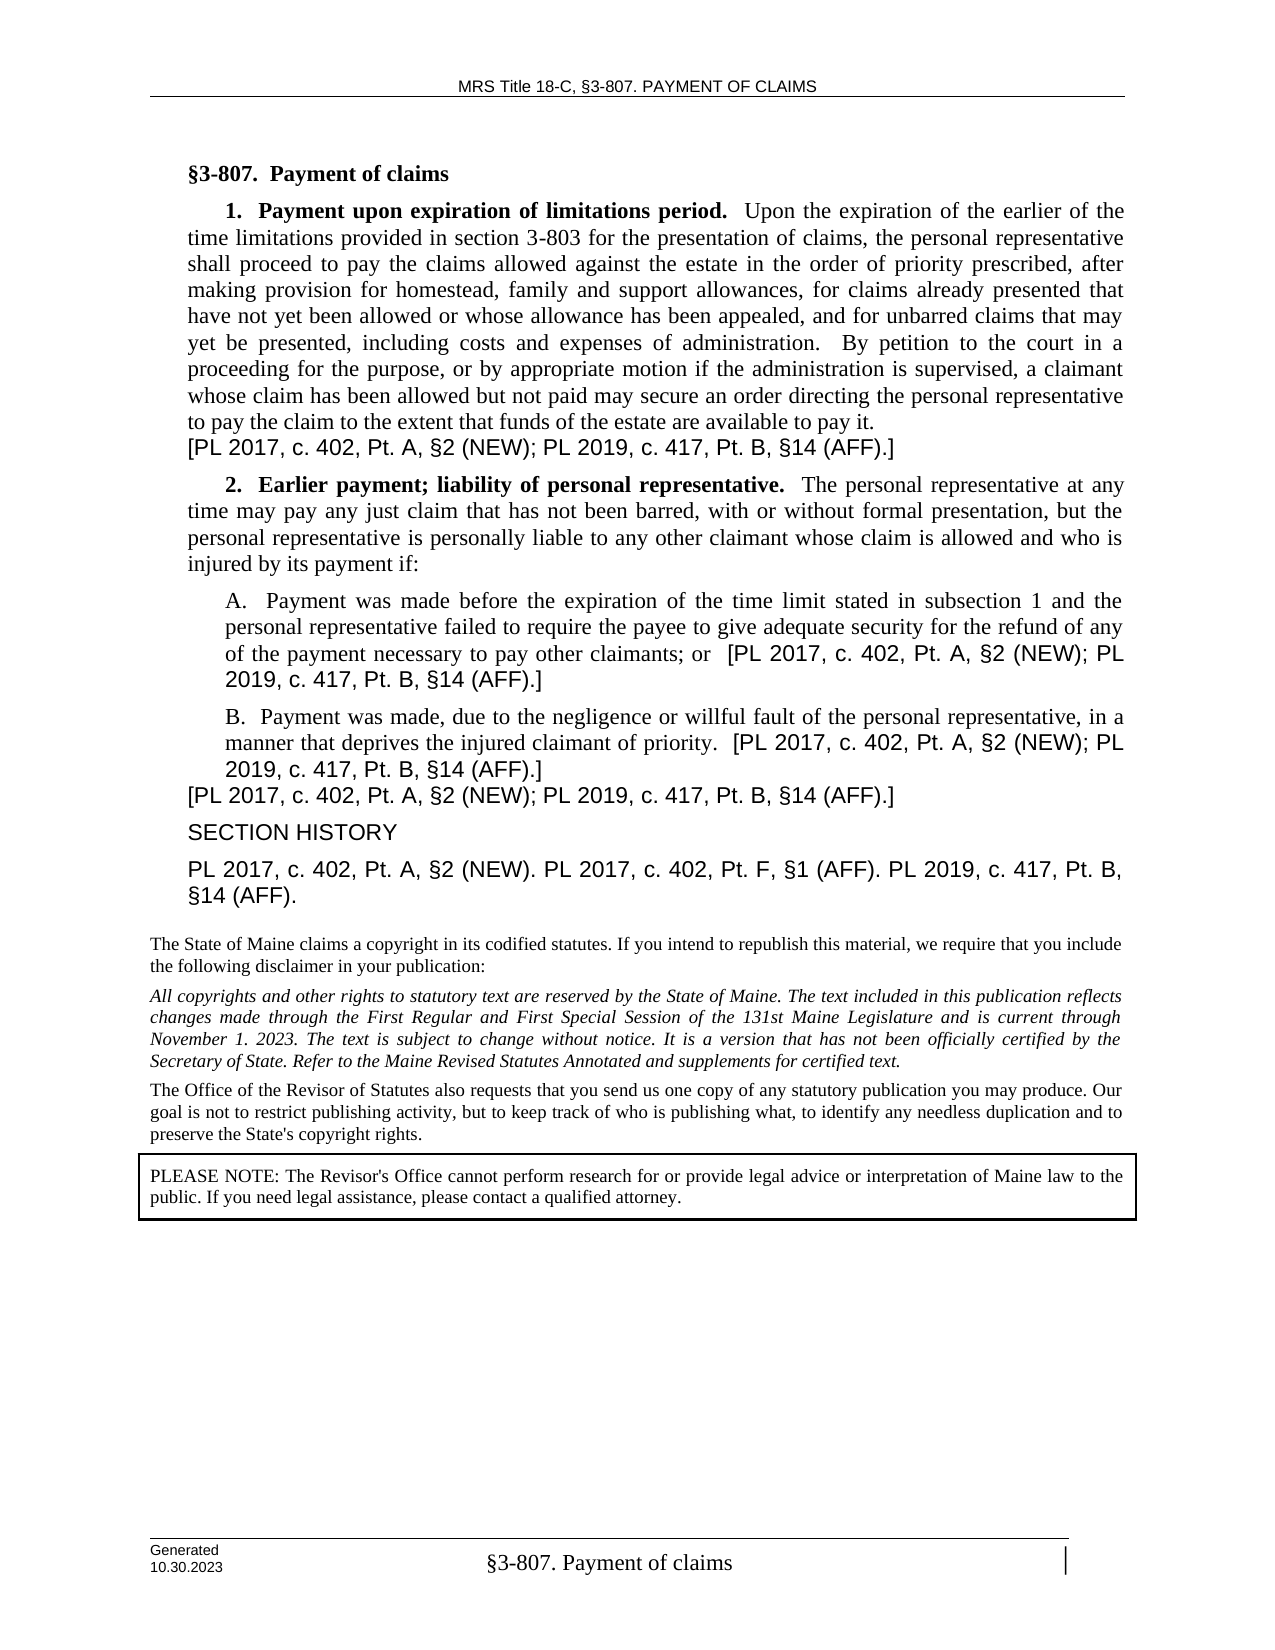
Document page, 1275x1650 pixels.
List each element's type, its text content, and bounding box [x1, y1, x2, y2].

text The Office of the Revisor of Statutes also requests that you send us one copy of any statutory publication you may produce. Our goal is not to restrict publishing activity, but to keep track of who is publishing what, to identify any needless duplication and to preserve the State's copyright rights. [150, 1079, 1125, 1144]
text B. Payment was made, due to the negligence or willful fault of the personal representative, in a manner that deprives the injured claimant of priority. [PL 2017, c. 402, Pt. A, §2 (NEW); PL 2019, c. 417, Pt. B, §14 (AFF).] [225, 703, 1125, 782]
text A. Payment was made before the expiration of the time limit stated in subsection 1 and the personal representative failed to require the payee to give adequate security for the refund of any of the payment necessary to pay other claimants; or [PL 2017, c. 402, Pt. A, §2 (NEW); PL 2019, c. 417, Pt. B, §14 (AFF).] [225, 587, 1125, 692]
text All copyrights and other rights to statutory text are reserved by the State of Maine. The text included in this publication reflects changes made through the First Regular and First Special Session of the 131st Maine Legislature and is current through November 1. 2023 . The text is subject to change without notice. It is a version that has not been officially certified by the Secretary of State. Refer to the Maine Revised Statutes Annotated and supplements for certified text. [150, 985, 1125, 1071]
text [PL 2017, c. 402, Pt. A, §2 (NEW); PL 2019, c. 417, Pt. B, §14 (AFF).] [187, 434, 1125, 461]
text The State of Maine claims a copyright in its codified statutes. If you intend to republish this material, we require that you include the following disclaimer in your publication: [150, 933, 1125, 976]
text 1. Payment upon expiration of limitations period. Upon the expiration of the earlier of the time limitations provided in section 3‑803 for the presentation of claims, the personal representative shall proceed to pay the claims allowed against the estate in the order of priority prescribed, after making provision for homestead, family and support allowances, for claims already presented that have not yet been allowed or whose allowance has been appealed, and for unbarred claims that may yet be presented, including costs and expenses of administration. By petition to the court in a proceeding for the purpose, or by appropriate motion if the administration is supervised, a claimant whose claim has been allowed but not paid may secure an order directing the personal representative to pay the claim to the extent that funds of the estate are available to pay it. [187, 197, 1125, 434]
text PLEASE NOTE: The Revisor's Office cannot perform research for or provide legal advice or interpretation of Maine law to the public. If you need legal assistance, please contact a qualified attorney. [140, 1155, 1135, 1218]
text SECTION HISTORY [187, 819, 1125, 845]
text §3-807. Payment of claims [187, 160, 1125, 187]
text PL 2017, c. 402, Pt. A, §2 (NEW). PL 2017, c. 402, Pt. F, §1 (AFF). PL 2019, c. 417, Pt. B, §14 (AFF). [187, 856, 1125, 908]
text 2. Earlier payment; liability of personal representative. The personal representative at any time may pay any just claim that has not been barred, with or without formal presentation, but the personal representative is personally liable to any other claimant whose claim is allowed and who is injured by its payment if: [187, 471, 1125, 577]
text [PL 2017, c. 402, Pt. A, §2 (NEW); PL 2019, c. 417, Pt. B, §14 (AFF).] [187, 782, 1125, 808]
